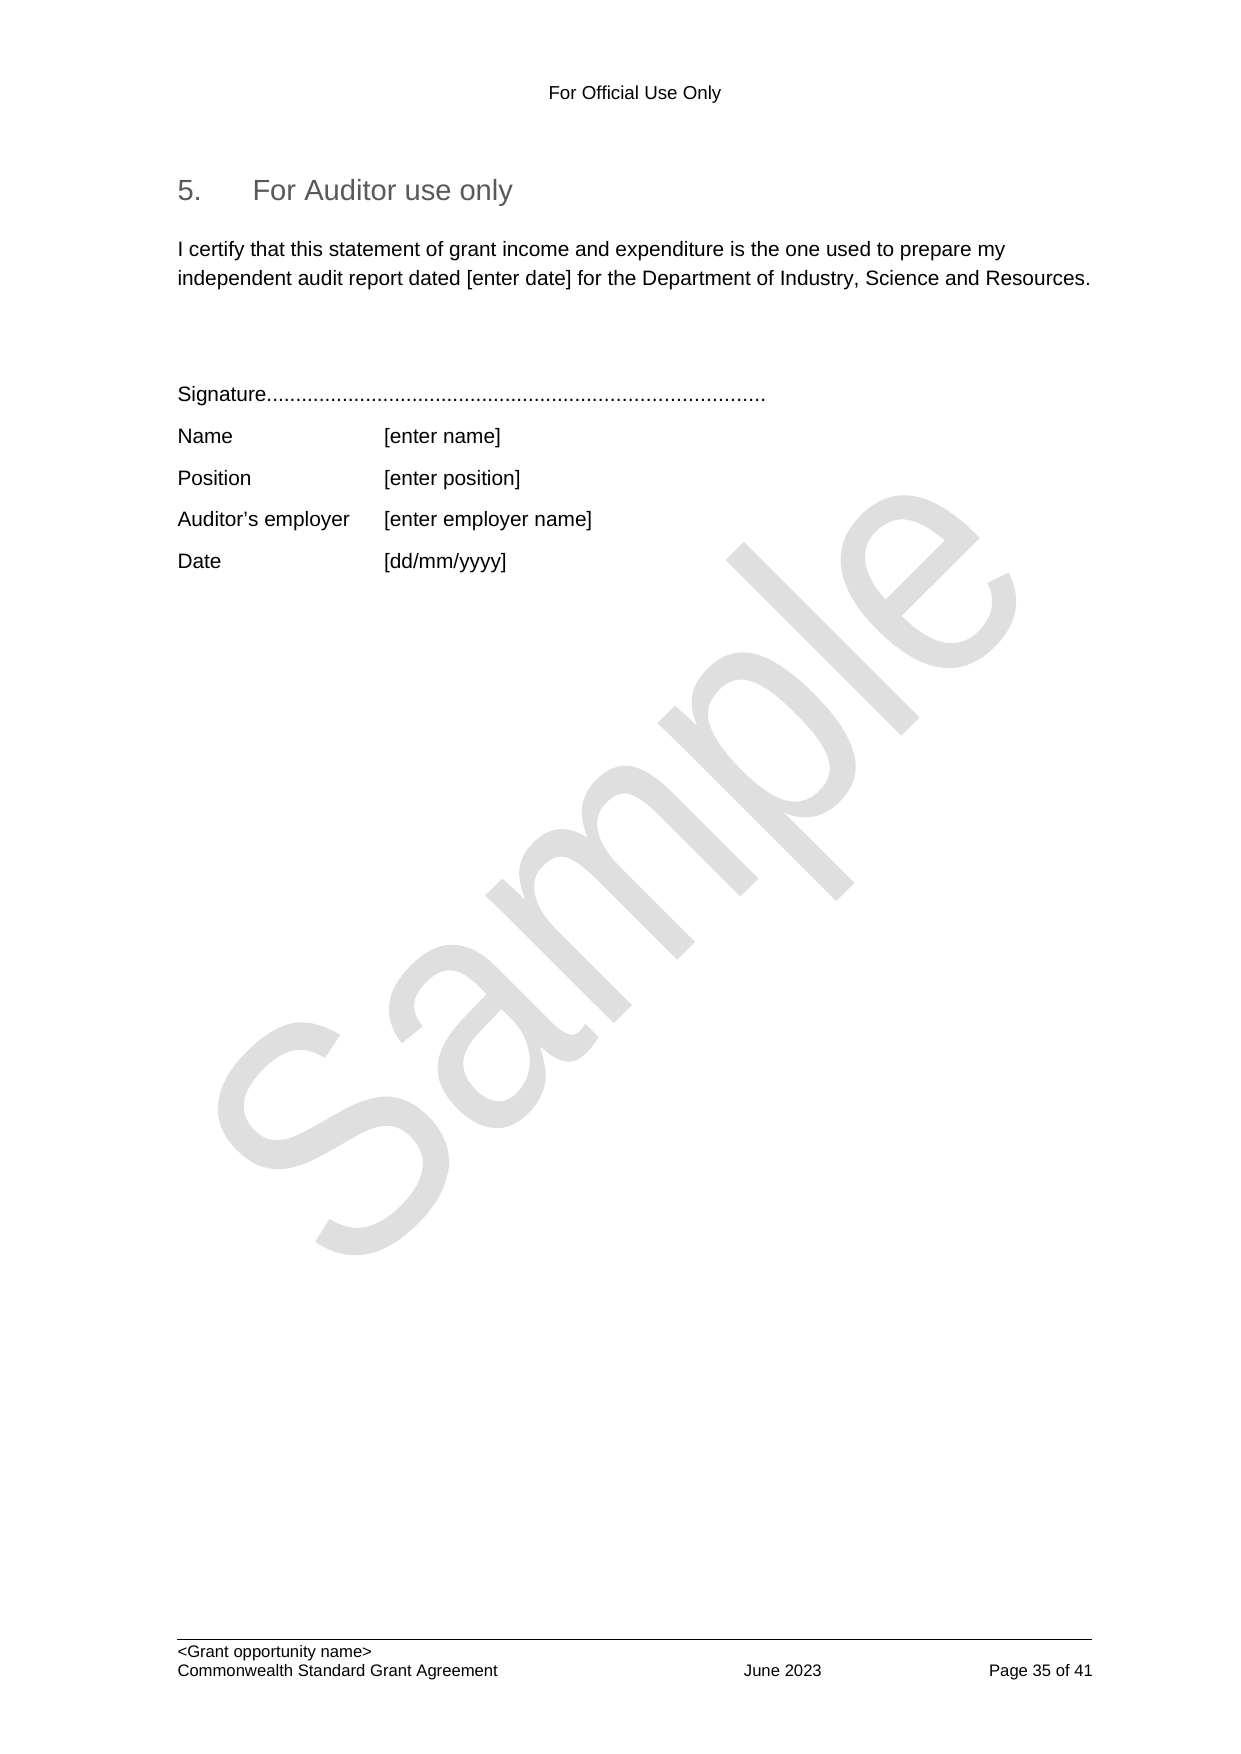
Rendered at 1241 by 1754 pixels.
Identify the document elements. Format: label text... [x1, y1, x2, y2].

text Date [dd/mm/yyyy] [177, 544, 1092, 573]
text Position [enter position] [177, 460, 1092, 489]
text Signature [177, 377, 1092, 406]
text Name [enter name] [177, 419, 1092, 448]
subtitle For Auditor use only [177, 173, 1092, 206]
text Auditor’s employer [enter employer name] [177, 502, 1092, 531]
text I certify that this statement of grant income and expenditure is the one used to prepare my independent audit report dated [enter date] for the Department of Industry, Science and Resources. [177, 231, 1092, 289]
